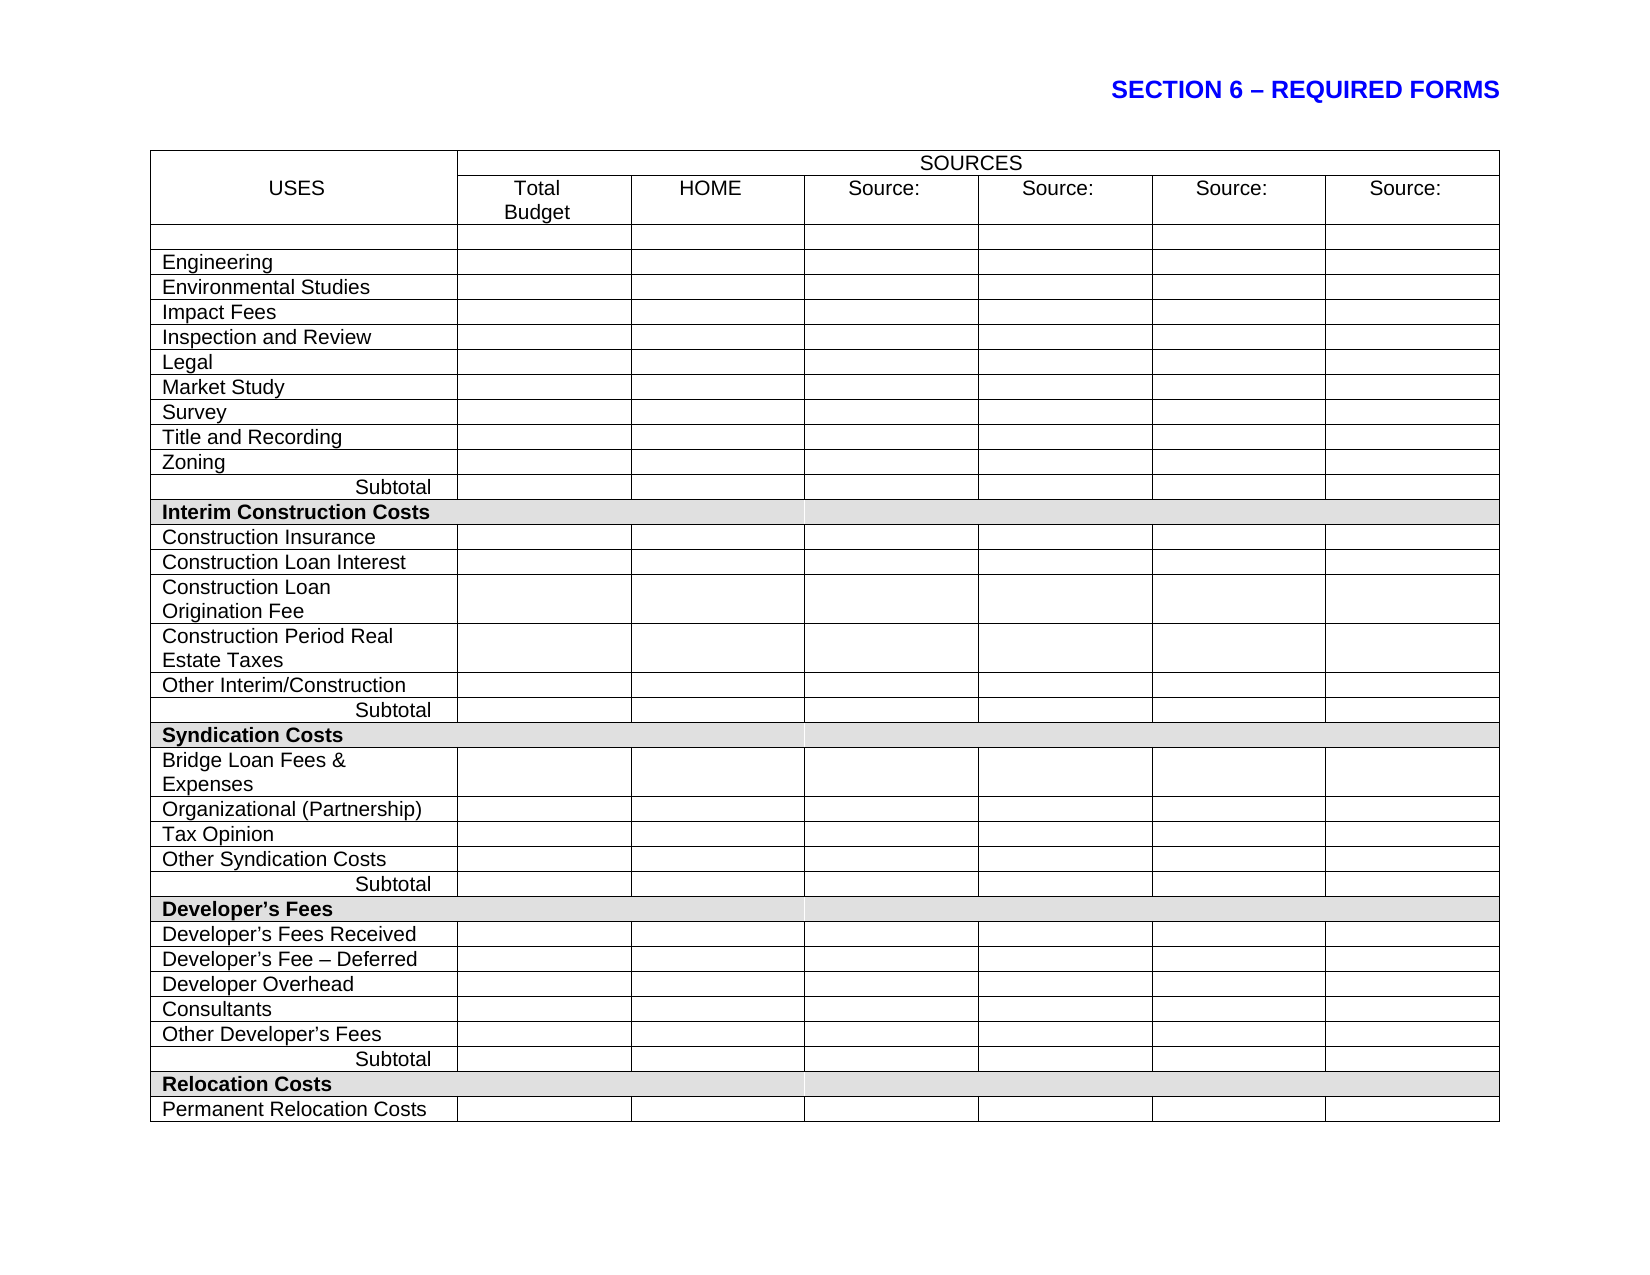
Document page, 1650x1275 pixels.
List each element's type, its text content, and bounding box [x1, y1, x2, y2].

table_cell [458, 425, 631, 449]
table_cell [979, 673, 1152, 697]
table_cell [458, 450, 631, 474]
table_cell [978, 1072, 1152, 1096]
table_cell [1153, 673, 1325, 697]
table_cell Interim Construction Costs [151, 500, 458, 524]
table_cell [458, 225, 631, 249]
table_cell Environmental Studies [151, 275, 457, 299]
table_cell [1326, 947, 1499, 971]
table_cell [979, 997, 1152, 1021]
table_cell [458, 375, 631, 399]
table_cell [458, 325, 631, 349]
table_cell [631, 723, 804, 747]
table_cell [1153, 698, 1325, 722]
table_cell Subtotal [151, 1047, 457, 1071]
table_cell [805, 300, 978, 324]
table_cell [458, 723, 631, 747]
table_cell [1326, 748, 1499, 796]
table_cell [632, 275, 804, 299]
table_cell [458, 525, 631, 549]
table_cell [979, 525, 1152, 549]
table_cell [1153, 624, 1325, 672]
table_cell [458, 822, 631, 846]
table_cell [1153, 350, 1325, 374]
table_cell [1326, 624, 1499, 672]
table_cell [1153, 872, 1325, 896]
table_cell [632, 922, 804, 946]
table_cell [632, 400, 804, 424]
table_cell [805, 947, 978, 971]
table_cell [632, 673, 804, 697]
table_cell [978, 500, 1152, 524]
table_cell [1326, 575, 1499, 623]
table_cell [979, 972, 1152, 996]
table_cell [979, 847, 1152, 871]
table_cell [151, 225, 457, 249]
table_cell [632, 748, 804, 796]
table_cell Impact Fees [151, 300, 457, 324]
table_cell [1326, 897, 1499, 921]
table_cell [979, 350, 1152, 374]
table_cell [1326, 1022, 1499, 1046]
table_cell [805, 250, 978, 274]
table_cell [979, 575, 1152, 623]
table_cell [805, 575, 978, 623]
table_cell [805, 624, 978, 672]
table_cell [632, 425, 804, 449]
table_cell [1153, 275, 1325, 299]
table_cell Zoning [151, 450, 457, 474]
table_cell [1326, 1047, 1499, 1071]
table_cell [458, 997, 631, 1021]
table_cell [979, 1022, 1152, 1046]
table_cell [458, 1022, 631, 1046]
table_cell [632, 947, 804, 971]
table_cell [632, 847, 804, 871]
table_cell [979, 698, 1152, 722]
table_cell [1153, 450, 1325, 474]
table_cell [1153, 300, 1325, 324]
table_cell Survey [151, 400, 457, 424]
table_cell [1153, 525, 1325, 549]
table_cell [1326, 797, 1499, 821]
table_cell [1326, 375, 1499, 399]
table_cell Title and Recording [151, 425, 457, 449]
table_cell [458, 872, 631, 896]
table_cell [805, 400, 978, 424]
table_cell [979, 375, 1152, 399]
table_cell [805, 748, 978, 796]
table_cell [805, 425, 978, 449]
table_cell [1326, 922, 1499, 946]
table_cell [805, 1072, 978, 1096]
table_cell [1153, 972, 1325, 996]
table_cell [1326, 723, 1499, 747]
table_cell [805, 350, 978, 374]
table_cell Relocation Costs [151, 1072, 458, 1096]
table_cell [1326, 225, 1499, 249]
table_cell Syndication Costs [151, 723, 458, 747]
table_cell [1153, 225, 1325, 249]
table_cell Tax Opinion [151, 822, 457, 846]
table_cell [632, 550, 804, 574]
table_cell [1326, 325, 1499, 349]
table_cell [979, 1047, 1152, 1071]
table_cell [458, 275, 631, 299]
table_cell [1153, 1022, 1325, 1046]
table_cell [1326, 550, 1499, 574]
table_cell [805, 698, 978, 722]
table_cell Bridge Loan Fees & Expenses [151, 748, 457, 796]
table_cell [458, 748, 631, 796]
table_cell [1152, 500, 1326, 524]
table_cell [458, 947, 631, 971]
table_cell [632, 698, 804, 722]
table_cell [1326, 500, 1499, 524]
table_cell [632, 997, 804, 1021]
table_cell [1153, 325, 1325, 349]
table_cell [1153, 847, 1325, 871]
table_cell [805, 550, 978, 574]
table_cell [979, 748, 1152, 796]
table_cell [1326, 1097, 1499, 1121]
table_cell [632, 325, 804, 349]
table_cell Source: [979, 176, 1152, 224]
table_cell Other Developer’s Fees [151, 1022, 457, 1046]
table_cell [1326, 673, 1499, 697]
table_cell [1326, 300, 1499, 324]
table_cell Construction Loan Interest [151, 550, 457, 574]
table_cell [979, 400, 1152, 424]
table_cell [1153, 1047, 1325, 1071]
table_cell [458, 624, 631, 672]
table_cell [458, 698, 631, 722]
table_cell [1152, 723, 1326, 747]
table_cell Total Budget [458, 176, 631, 224]
table_cell [1326, 350, 1499, 374]
table_cell [805, 997, 978, 1021]
table_cell [1153, 575, 1325, 623]
table_cell Construction Insurance [151, 525, 457, 549]
table_cell Developer’s Fees [151, 897, 458, 921]
table_cell [979, 550, 1152, 574]
table_cell [979, 872, 1152, 896]
table_cell [979, 624, 1152, 672]
table_cell [979, 1097, 1152, 1121]
table_cell Permanent Relocation Costs [151, 1097, 457, 1121]
table_cell [1326, 475, 1499, 499]
table_cell [632, 1097, 804, 1121]
table_cell [1326, 1072, 1499, 1096]
table_cell [632, 797, 804, 821]
table_cell Developer Overhead [151, 972, 457, 996]
table_cell [1326, 872, 1499, 896]
table_cell [632, 375, 804, 399]
table_cell [458, 1047, 631, 1071]
table_cell [1326, 400, 1499, 424]
table_cell [1153, 822, 1325, 846]
table_cell [979, 250, 1152, 274]
table_cell [805, 525, 978, 549]
table_cell [458, 575, 631, 623]
table_cell [1326, 997, 1499, 1021]
table_cell [632, 822, 804, 846]
table_cell [1326, 275, 1499, 299]
table_cell [458, 300, 631, 324]
table_cell Organizational (Partnership) [151, 797, 457, 821]
table_cell [805, 972, 978, 996]
table_cell [1326, 425, 1499, 449]
table_header SOURCES [458, 151, 1499, 175]
table_cell [979, 797, 1152, 821]
table_cell [632, 450, 804, 474]
table_cell [1326, 250, 1499, 274]
table_cell [805, 450, 978, 474]
table_cell [632, 1022, 804, 1046]
table_cell [805, 475, 978, 499]
table_cell [979, 300, 1152, 324]
table_cell [458, 972, 631, 996]
table_cell Legal [151, 350, 457, 374]
table_cell [1326, 525, 1499, 549]
table_cell [1153, 1097, 1325, 1121]
table_cell Construction Loan Origination Fee [151, 575, 457, 623]
table_cell [458, 500, 631, 524]
table_cell [805, 872, 978, 896]
table_cell [979, 425, 1152, 449]
table_cell [1153, 922, 1325, 946]
table_cell [805, 1022, 978, 1046]
table_cell Subtotal [151, 872, 457, 896]
table_cell [632, 575, 804, 623]
table_cell [979, 947, 1152, 971]
table_cell [978, 723, 1152, 747]
table_cell [1326, 450, 1499, 474]
table_cell [805, 847, 978, 871]
table_cell Developer’s Fees Received [151, 922, 457, 946]
table_cell [632, 872, 804, 896]
table_cell [632, 350, 804, 374]
table_cell [979, 275, 1152, 299]
table_cell [1153, 997, 1325, 1021]
table_cell [632, 525, 804, 549]
table_cell [458, 1097, 631, 1121]
table_cell [1326, 822, 1499, 846]
table_cell Other Syndication Costs [151, 847, 457, 871]
table_cell Source: [805, 176, 978, 224]
table_cell [1153, 425, 1325, 449]
table_cell [805, 1097, 978, 1121]
table_cell [458, 847, 631, 871]
table_cell [805, 922, 978, 946]
table_cell [632, 225, 804, 249]
table_cell [1153, 400, 1325, 424]
table_cell [631, 897, 804, 921]
table_cell [1153, 748, 1325, 796]
table_cell [458, 897, 631, 921]
table_cell [805, 1047, 978, 1071]
table_cell [632, 300, 804, 324]
table_cell [805, 723, 978, 747]
table_cell [979, 325, 1152, 349]
table_cell [979, 450, 1152, 474]
table_cell [979, 225, 1152, 249]
table_cell [631, 1072, 804, 1096]
table_cell [1326, 972, 1499, 996]
table_cell [1152, 1072, 1326, 1096]
table_cell [978, 897, 1152, 921]
table_cell [632, 475, 804, 499]
table_cell HOME [632, 176, 804, 224]
table_cell [458, 1072, 631, 1096]
table_cell [1326, 847, 1499, 871]
table_cell [805, 325, 978, 349]
table_cell Inspection and Review [151, 325, 457, 349]
table_cell [1326, 698, 1499, 722]
table_cell [979, 822, 1152, 846]
table_cell [458, 400, 631, 424]
table_cell [632, 972, 804, 996]
table_cell Construction Period Real Estate Taxes [151, 624, 457, 672]
table_cell [979, 475, 1152, 499]
table_cell [979, 922, 1152, 946]
table_cell [458, 922, 631, 946]
table_cell [805, 897, 978, 921]
table_cell [805, 822, 978, 846]
table_cell [458, 797, 631, 821]
table_cell [1153, 947, 1325, 971]
table_cell Consultants [151, 997, 457, 1021]
table_cell [805, 275, 978, 299]
table_cell Source: [1326, 176, 1499, 224]
table_cell [632, 624, 804, 672]
table_cell [1153, 250, 1325, 274]
table_cell [632, 250, 804, 274]
table_cell Subtotal [151, 698, 457, 722]
table_cell [458, 350, 631, 374]
table_cell [1153, 375, 1325, 399]
table_cell [458, 673, 631, 697]
table_cell Market Study [151, 375, 457, 399]
table_cell Developer’s Fee – Deferred [151, 947, 457, 971]
table_cell [805, 225, 978, 249]
table_cell [805, 797, 978, 821]
table_cell Subtotal [151, 475, 457, 499]
table_cell [631, 500, 804, 524]
table_cell [1153, 550, 1325, 574]
table_cell [458, 250, 631, 274]
table_cell [805, 673, 978, 697]
table_cell [632, 1047, 804, 1071]
table_cell [1153, 475, 1325, 499]
table_cell [458, 475, 631, 499]
table_cell [805, 375, 978, 399]
table_cell [1153, 797, 1325, 821]
table_cell Engineering [151, 250, 457, 274]
table_cell [458, 550, 631, 574]
table_cell [1152, 897, 1326, 921]
table_header USES [151, 151, 457, 224]
table_cell Source: [1153, 176, 1325, 224]
table_cell Other Interim/Construction [151, 673, 457, 697]
table_cell [805, 500, 978, 524]
